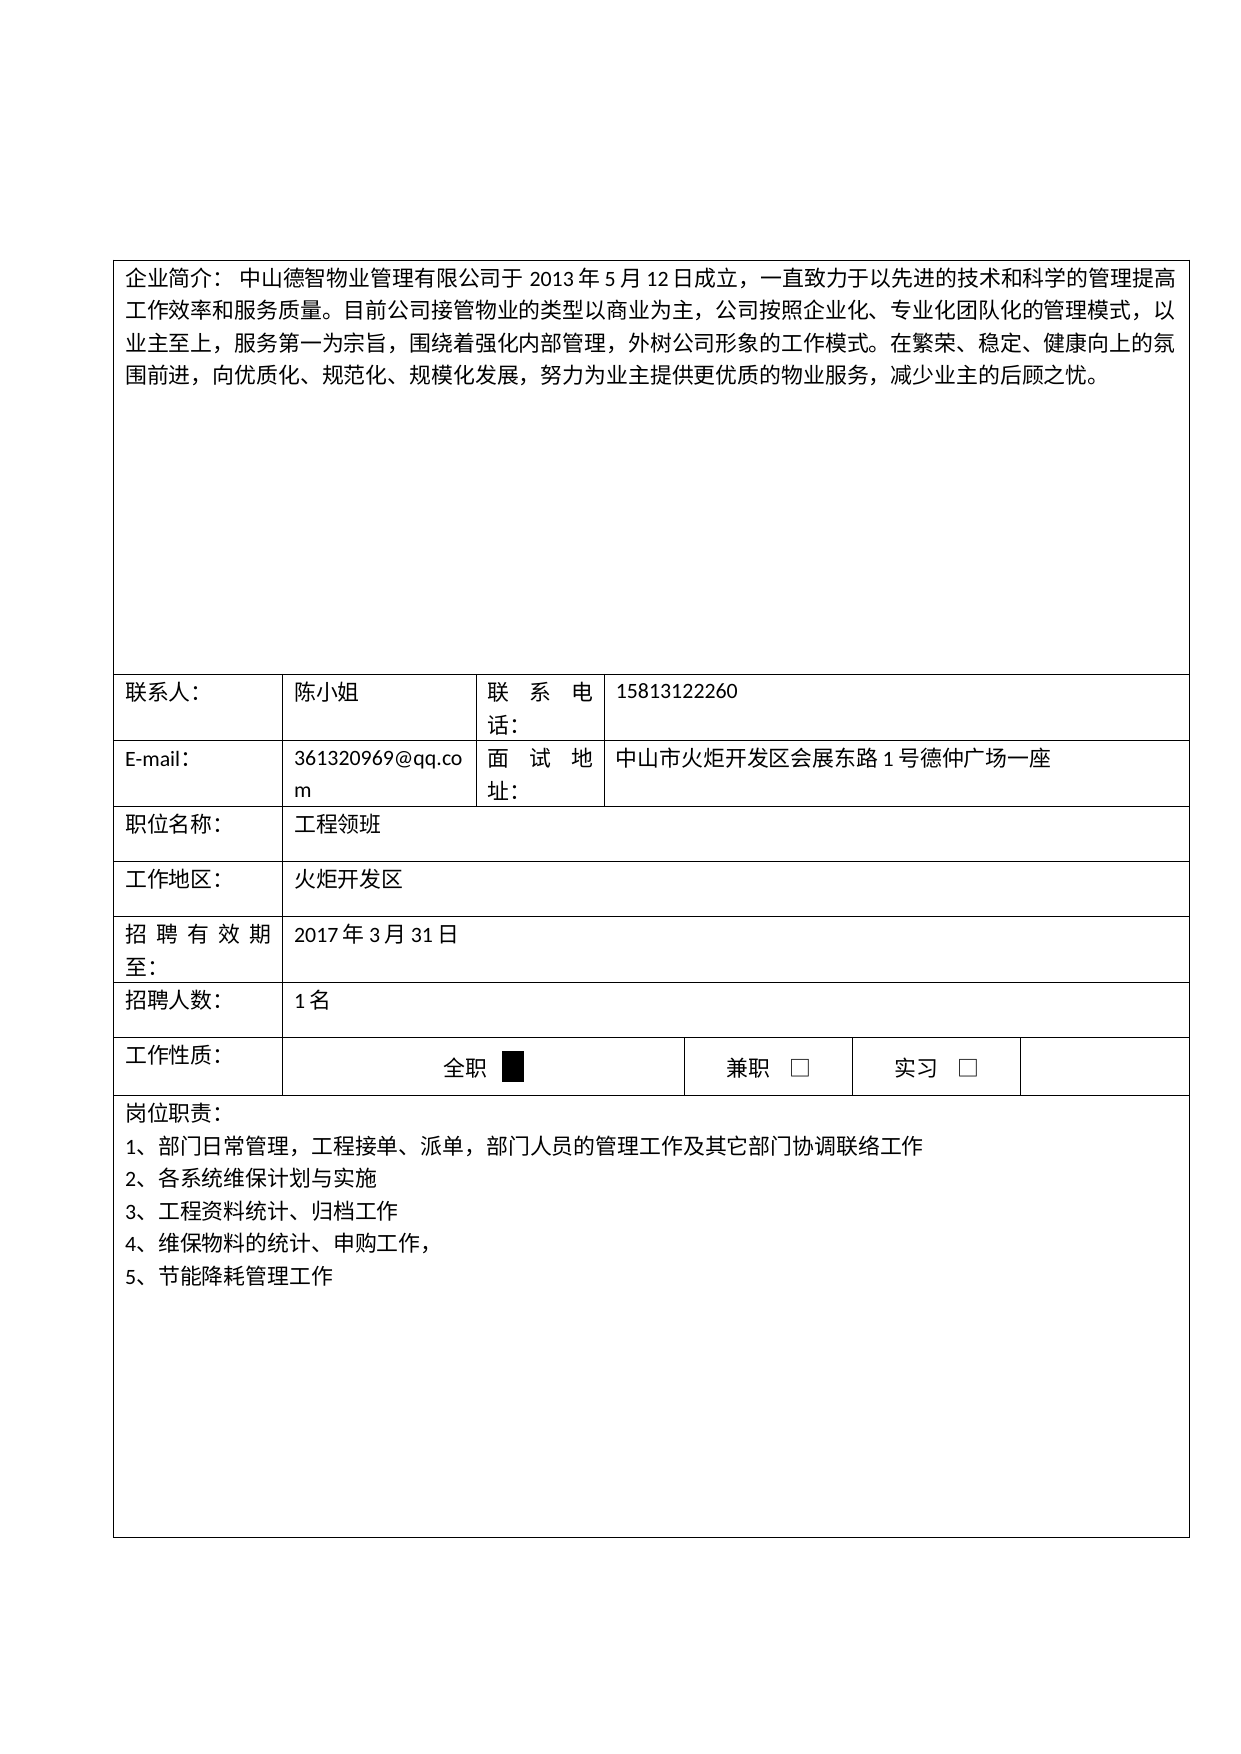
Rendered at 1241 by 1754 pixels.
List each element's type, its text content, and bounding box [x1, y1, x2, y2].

table_cell 全职 □ [283, 1038, 684, 1095]
table_cell 工作地区： [114, 862, 282, 916]
table_cell 2017年3月31日 [283, 917, 1189, 982]
table_cell 岗位职责： 1、部门日常管理，工程接单、派单，部门人员的管理工作及其它部门协调联络工作 2、各系统维保计划与实施 3、工程资料统计、归档工作 4、维保物料的统计、申购工作， 5、节能降耗管理工作 [114, 1096, 1189, 1537]
table_cell 1名 [283, 983, 1189, 1037]
table_cell 火炬开发区 [283, 862, 1189, 916]
table_cell 招聘有效期至： [114, 917, 282, 982]
table_cell E-mail： [114, 741, 282, 806]
table_cell 陈小姐 [283, 675, 476, 740]
table_cell 中山市火炬开发区会展东路1号德仲广场一座 [605, 741, 1189, 806]
table_cell 职位名称： [114, 807, 282, 861]
table_cell 15813122260 [605, 675, 1189, 740]
table_cell 361320969@qq.com [283, 741, 476, 806]
table_cell 联系电话： [477, 675, 604, 740]
table_cell 工作性质： [114, 1038, 282, 1095]
table_cell [1021, 1038, 1189, 1095]
table_cell 工程领班 [283, 807, 1189, 861]
table_cell 面试地址： [477, 741, 604, 806]
table_cell 实习 □ [853, 1038, 1020, 1095]
table_cell 联系人： [114, 675, 282, 740]
table_cell 招聘人数： [114, 983, 282, 1037]
table_header 企业简介： 中山德智物业管理有限公司于2013年5月12日成立，一直致力于以先进的技术和科学的管理提高工作效率和服务质量。目前公司接管物业的类型以商业为主，公司按照企业化、专业化团队化的管理模式，以业主至上，服务第一为宗旨，围绕着强化内部管理，外树公司形象的工作模式。在繁荣、稳定、健康向上的氛围前进，向优质化、规范化、规模化发展，努力为业主提供更优质的物业服务，减少业主的后顾之忧。 [114, 261, 1189, 674]
table_cell 兼职 □ [685, 1038, 852, 1095]
